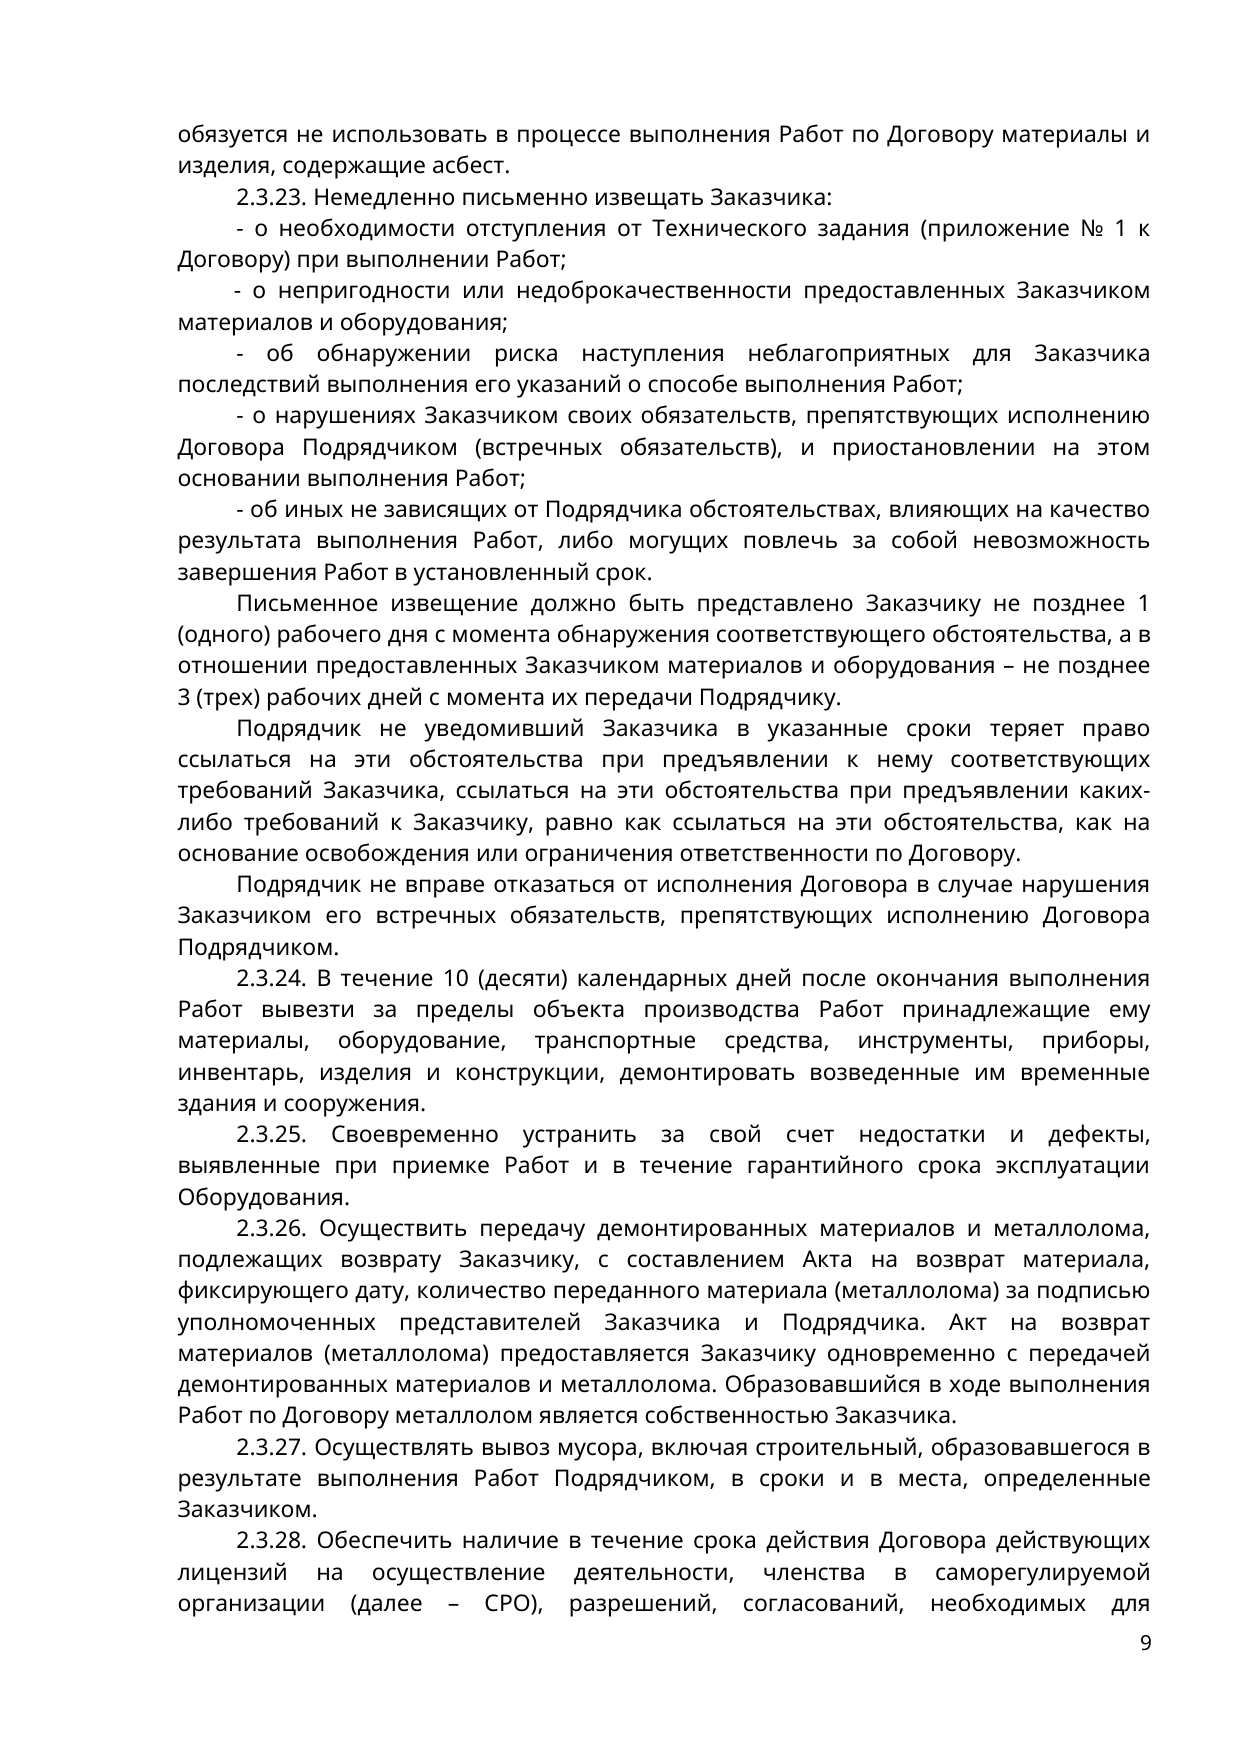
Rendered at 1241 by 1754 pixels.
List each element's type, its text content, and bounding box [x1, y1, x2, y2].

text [177, 1524, 1152, 1618]
text - об иных не зависящих от Подрядчика обстоятельствах, влияющих на качество результата выполнения Работ, либо могущих повлечь за собой невозможность завершения Работ в установленный срок. [177, 493, 1152, 587]
text 2.3.24. В течение 10 (десяти) календарных дней после окончания выполнения Работ вывезти за пределы объекта производства Работ принадлежащие ему материалы, оборудование, транспортные средства, инструменты, приборы, инвентарь, изделия и конструкции, демонтировать возведенные им временные здания и сооружения. [177, 962, 1152, 1118]
text Подрядчик не уведомивший Заказчика в указанные сроки теряет право ссылаться на эти обстоятельства при предъявлении к нему соответствующих требований Заказчика, ссылаться на эти обстоятельства при предъявлении каких-либо требований к Заказчику, равно как ссылаться на эти обстоятельства, как на основание освобождения или ограничения ответственности по Договору. [177, 712, 1152, 868]
text - о нарушениях Заказчиком своих обязательств, препятствующих исполнению Договора Подрядчиком (встречных обязательств), и приостановлении на этом основании выполнения Работ; [177, 399, 1152, 493]
text - о непригодности или недоброкачественности предоставленных Заказчиком материалов и оборудования; [177, 274, 1152, 337]
text 2.3.25. Своевременно устранить за свой счет недостатки и дефекты, выявленные при приемке Работ и в течение гарантийного срока эксплуатации Оборудования. [177, 1118, 1152, 1212]
text Подрядчик не вправе отказаться от исполнения Договора в случае нарушения Заказчиком его встречных обязательств, препятствующих исполнению Договора Подрядчиком. [177, 868, 1152, 962]
text 2.3.27. Осуществлять вывоз мусора, включая строительный, образовавшегося в результате выполнения Работ Подрядчиком, в сроки и в места, определенные Заказчиком. [177, 1431, 1152, 1524]
text - о необходимости отступления от Технического задания (приложение № 1 к Договору) при выполнении Работ; [177, 212, 1152, 274]
text 2.3.23. Немедленно письменно извещать Заказчика: [177, 181, 1152, 212]
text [177, 118, 1152, 181]
text 2.3.26. Осуществить передачу демонтированных материалов и металлолома, подлежащих возврату Заказчику, с составлением Акта на возврат материала, фиксирующего дату, количество переданного материала (металлолома) за подписью уполномоченных представителей Заказчика и Подрядчика. Акт на возврат материалов (металлолома) предоставляется Заказчику одновременно с передачей демонтированных материалов и металлолома. Образовавшийся в ходе выполнения Работ по Договору металлолом является собственностью Заказчика. [177, 1212, 1152, 1431]
text - об обнаружении риска наступления неблагоприятных для Заказчика последствий выполнения его указаний о способе выполнения Работ; [177, 337, 1152, 399]
text Письменное извещение должно быть представлено Заказчику не позднее 1 (одного) рабочего дня с момента обнаружения соответствующего обстоятельства, а в отношении предоставленных Заказчиком материалов и оборудования – не позднее 3 (трех) рабочих дней с момента их передачи Подрядчику. [177, 587, 1152, 712]
